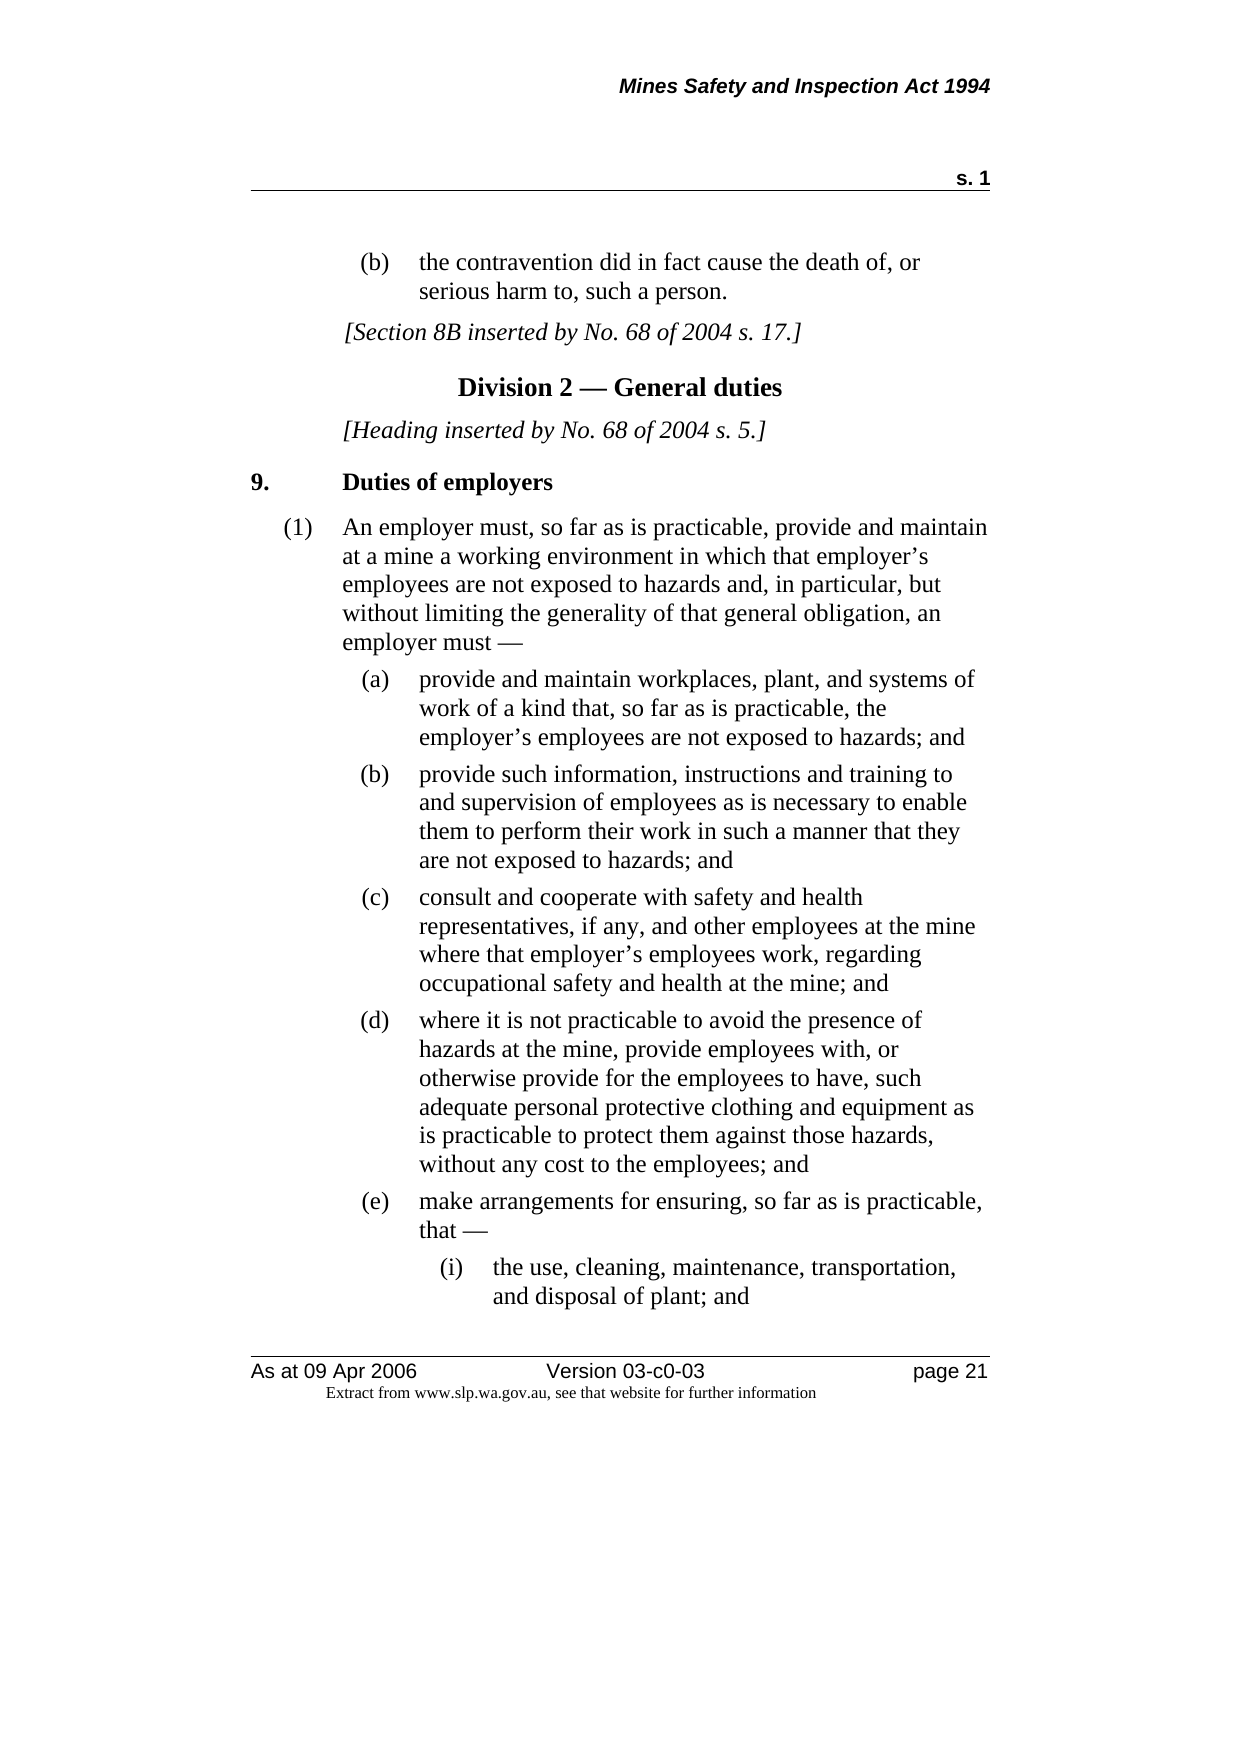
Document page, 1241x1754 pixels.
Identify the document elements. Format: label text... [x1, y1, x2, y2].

text (b) the contravention did in fact cause the death of, or serious harm to, such a person. [251, 247, 990, 305]
text (1) An employer must, so far as is practicable, provide and maintain at a mine a working environment in which that employer’s employees are not exposed to hazards and, in particular, but without limiting the generality of that general obligation, an employer must — [251, 512, 990, 656]
text (a) provide and maintain workplaces, plant, and systems of work of a kind that, so far as is practicable, the employer’s employees are not exposed to hazards; and [251, 664, 990, 750]
text (e) make arrangements for ensuring, so far as is practicable, that — [251, 1186, 990, 1244]
text (i) the use, cleaning, maintenance, transportation, and disposal of plant; and [251, 1252, 990, 1309]
subtitle Division 2 — General duties [251, 371, 990, 402]
text (c) consult and cooperate with safety and health representatives, if any, and other employees at the mine where that employer’s employees work, regarding occupational safety and health at the mine; and [251, 882, 990, 997]
subtitle 9. Duties of employers [251, 467, 990, 495]
text [Section 8B inserted by No. 68 of 2004 s. 17.] [251, 317, 990, 346]
text (b) provide such information, instructions and training to and supervision of employees as is necessary to enable them to perform their work in such a manner that they are not exposed to hazards; and [251, 759, 990, 874]
subtitle [Heading inserted by No. 68 of 2004 s. 5.] [251, 415, 990, 444]
text (d) where it is not practicable to avoid the presence of hazards at the mine, provide employees with, or otherwise provide for the employees to have, such adequate personal protective clothing and equipment as is practicable to protect them against those hazards, without any cost to the employees; and [251, 1005, 990, 1178]
